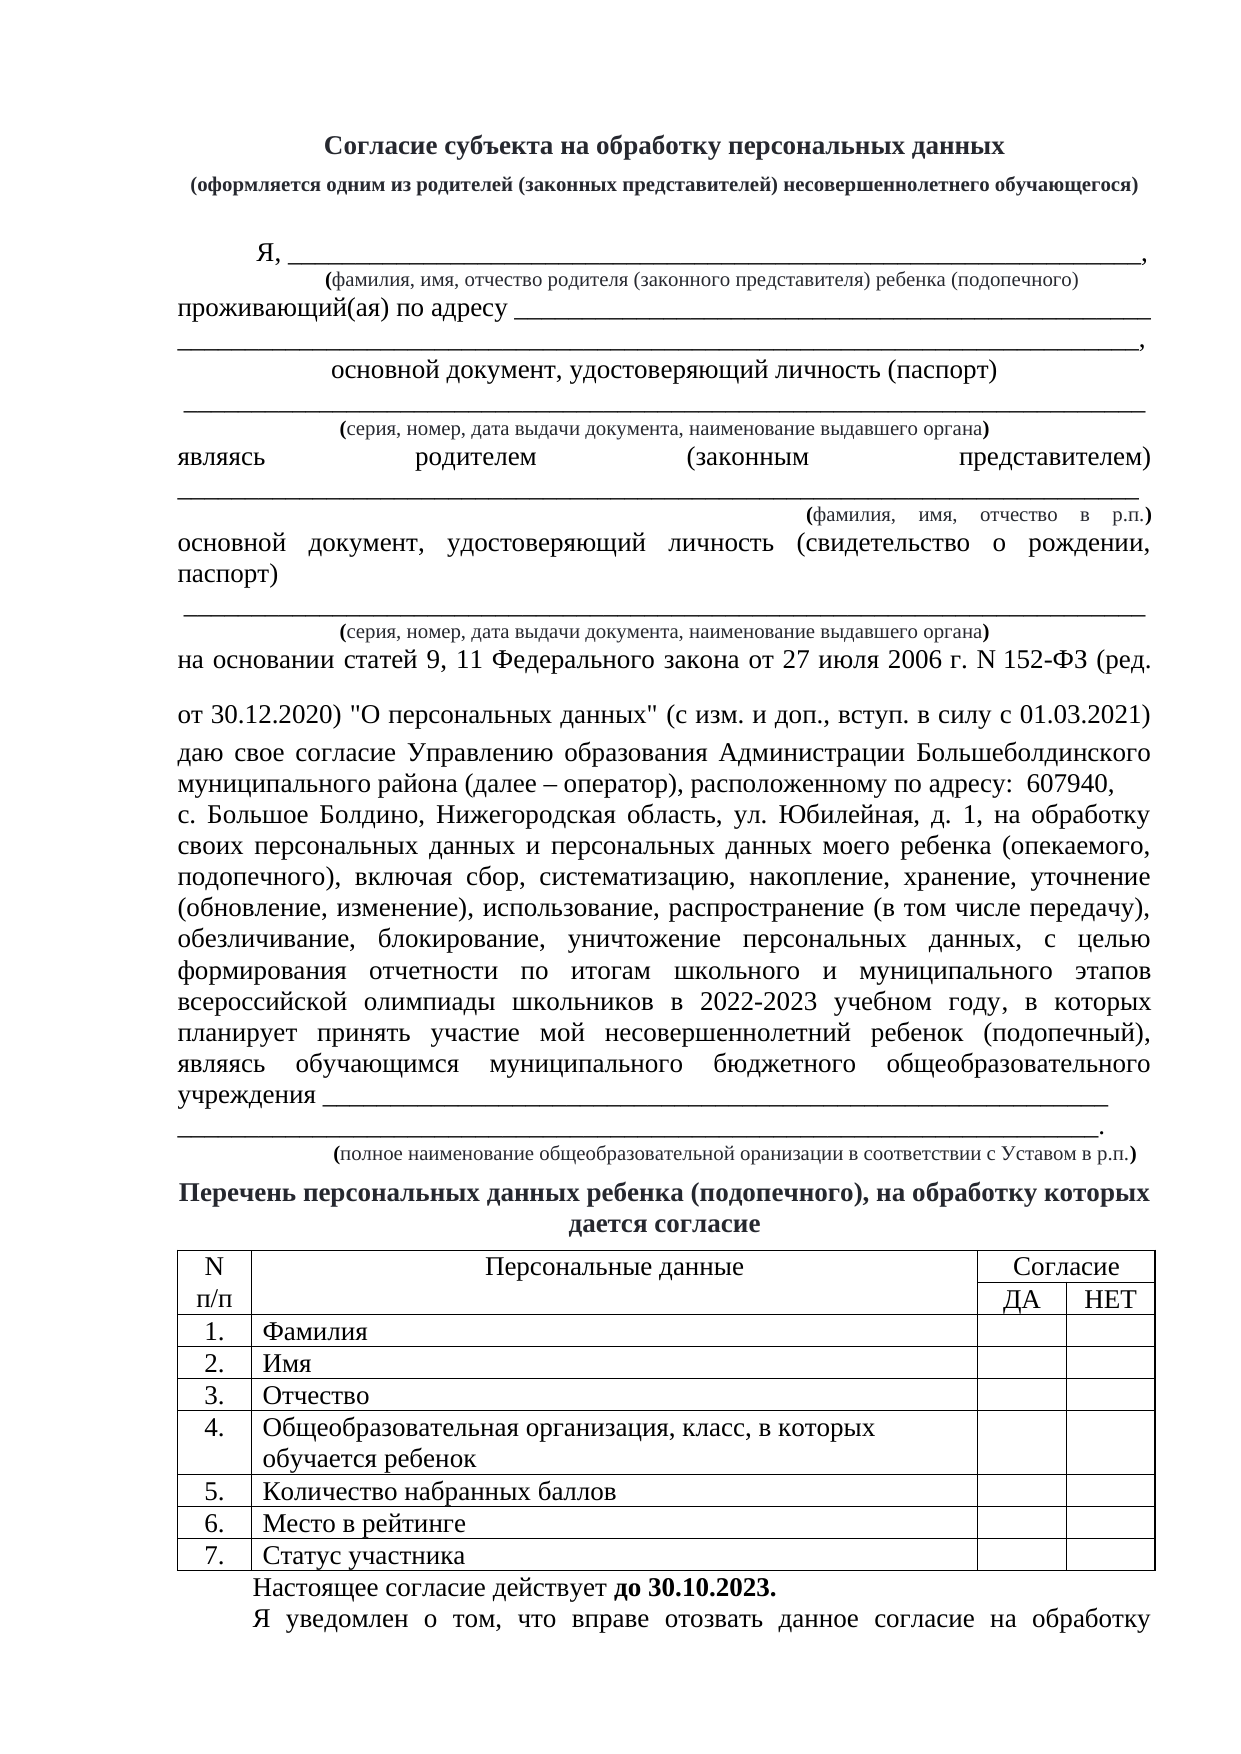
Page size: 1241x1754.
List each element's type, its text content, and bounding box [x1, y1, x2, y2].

text (полное наименование общеобразовательной оранизации в соответствии с Уставом в р.п.) [177, 1141, 1152, 1165]
table_cell [978, 1347, 1066, 1378]
text на основании статей 9, 11 Федерального закона от 27 июля 2006 г. N 152-ФЗ (ред. от 30.12.2020) "О персональных данных" (с изм. и доп., вступ. в силу с 01.03.2021) даю свое согласие Управлению образования Администрации Большеболдинского муниципального района (далее – оператор), расположенному по адресу: 607940, [177, 643, 1152, 798]
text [177, 1602, 1152, 1634]
table_cell ДА [978, 1283, 1066, 1314]
text (фамилия, имя, отчество в р.п.) основной документ, удостоверяющий личность (свидетельство о рождении, паспорт) [177, 502, 1152, 588]
table_cell 7. [178, 1539, 251, 1570]
table_cell 6. [178, 1507, 251, 1538]
table_cell [1067, 1411, 1154, 1474]
text _______________________________________________________________________, [177, 322, 1152, 353]
table_cell [1067, 1539, 1154, 1570]
text являясь родителем (законным представителем) _______________________________________________________________________ [177, 440, 1152, 502]
table_cell Отчество [252, 1379, 977, 1410]
table_cell 5. [178, 1475, 251, 1506]
text (оформляется одним из родителей (законных представителей) несовершеннолетнего обучающегося) [177, 172, 1152, 196]
text проживающий(ая) по адресу _______________________________________________ [177, 291, 1152, 322]
text _______________________________________________________________________ (серия, номер, дата выдачи документа, наименование выдавшего органа) [177, 588, 1152, 643]
table_cell Количество набранных баллов [252, 1475, 977, 1506]
table_cell [978, 1475, 1066, 1506]
table_cell [978, 1315, 1066, 1346]
table_cell [1067, 1379, 1154, 1410]
table_cell Фамилия [252, 1315, 977, 1346]
table_cell [978, 1539, 1066, 1570]
table_cell 1. [178, 1315, 251, 1346]
table_cell [1067, 1507, 1154, 1538]
text Перечень персональных данных ребенка (подопечного), на обработку которых дается согласие [177, 1176, 1152, 1238]
table_cell Место в рейтинге [252, 1507, 977, 1538]
table_cell [1067, 1315, 1154, 1346]
text Я, _______________________________________________________________, [177, 236, 1152, 267]
table_cell Общеобразовательная организация, класс, в которых обучается ребенок [252, 1411, 977, 1474]
table_header N п/п [178, 1251, 251, 1314]
text Согласие субъекта на обработку персональных данных [177, 129, 1152, 161]
table_cell 4. [178, 1411, 251, 1474]
table_cell [1067, 1475, 1154, 1506]
table_cell Статус участника [252, 1539, 977, 1570]
text (фамилия, имя, отчество родителя (законного представителя) ребенка (подопечного) [177, 267, 1152, 291]
table_cell [1067, 1347, 1154, 1378]
table_cell НЕТ [1067, 1283, 1154, 1314]
table_cell [978, 1411, 1066, 1474]
table_cell 3. [178, 1379, 251, 1410]
table_header Персональные данные [252, 1251, 977, 1314]
text основной документ, удостоверяющий личность (паспорт) _______________________________________________________________________ (серия, номер, дата выдачи документа, наименование выдавшего органа) [177, 353, 1152, 440]
table_cell Имя [252, 1347, 977, 1378]
table_cell [978, 1507, 1066, 1538]
table_cell [978, 1379, 1066, 1410]
table_cell 2. [178, 1347, 251, 1378]
table_header Согласие [978, 1251, 1154, 1282]
text ____________________________________________________________________. [177, 1109, 1152, 1141]
text Настоящее согласие действует до 30.10.2023. [177, 1571, 1152, 1602]
text с. Большое Болдино, Нижегородская область, ул. Юбилейная, д. 1, на обработку своих персональных данных и персональных данных моего ребенка (опекаемого, подопечного), включая сбор, систематизацию, накопление, хранение, уточнение (обновление, изменение), использование, распространение (в том числе передачу), обезличивание, блокирование, уничтожение персональных данных, с целью формирования отчетности по итогам школьного и муниципального этапов всероссийской олимпиады школьников в 2022-2023 учебном году, в которых планирует принять участие мой несовершеннолетний ребенок (подопечный), являясь обучающимся муниципального бюджетного общеобразовательного учреждения __________________________________________________________ [177, 798, 1152, 1109]
